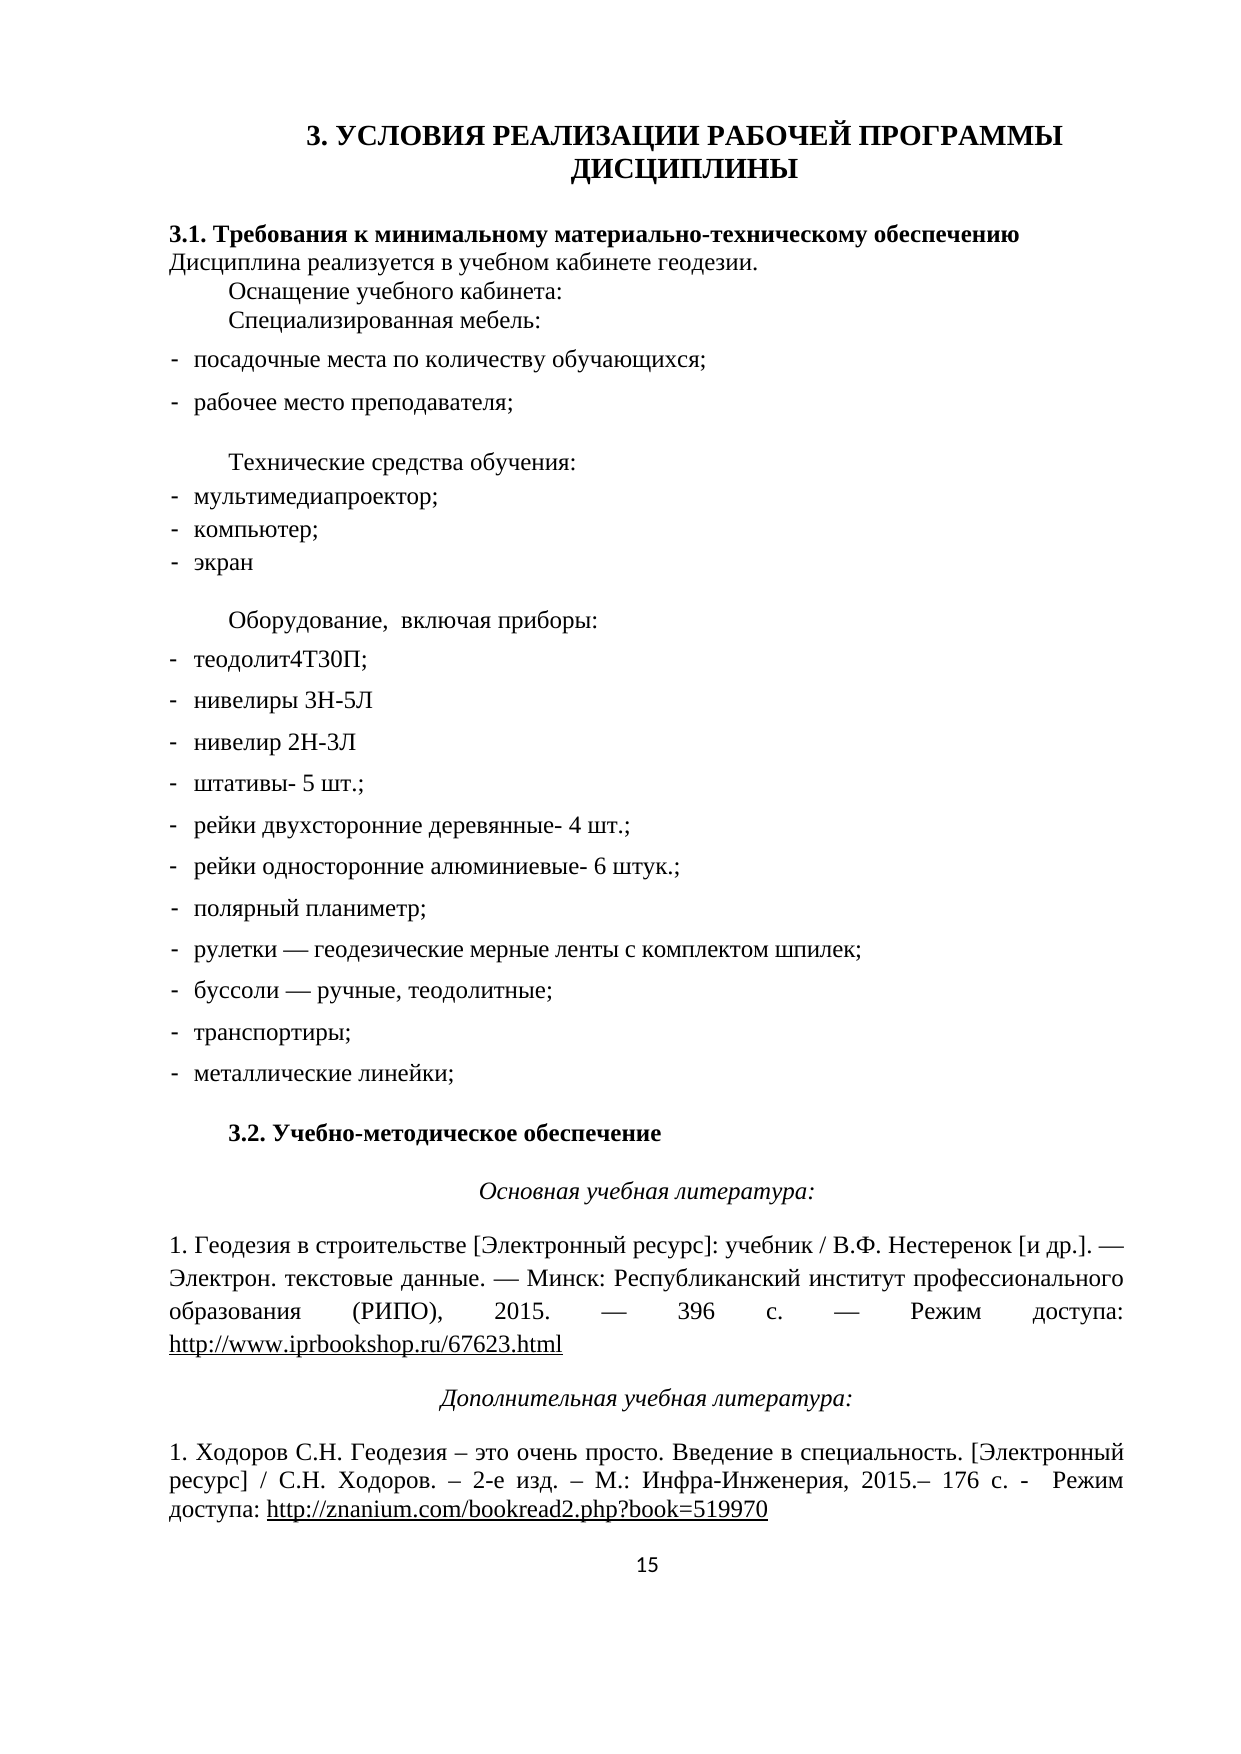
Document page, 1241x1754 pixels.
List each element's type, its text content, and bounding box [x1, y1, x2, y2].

list рейки односторонние алюминиевые- 6 штук.; [169, 842, 997, 882]
text Оснащение учебного кабинета: [169, 276, 1125, 305]
list полярный планиметр; [170, 884, 997, 924]
list теодолит4Т30П; [169, 635, 997, 675]
text Технические средства обучения: [169, 447, 1125, 476]
text Оборудование, включая приборы: [169, 605, 1125, 634]
list нивелир 2Н-3Л [169, 718, 997, 758]
list буссоли — ручные, теодолитные; [170, 967, 997, 1007]
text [169, 1437, 1125, 1523]
text Дополнительная учебная литература: [169, 1383, 1125, 1412]
list посадочные места по количеству обучающихся; [170, 334, 1125, 376]
text 1. Геодезия в строительстве [Электронный ресурс]: учебник / В.Ф. Нестеренок [и др.]. — Электрон. текстовые данные. — Минск: Республиканский институт профессионального образования (РИПО), 2015. — 396 c. — Режим доступа: http://www.iprbookshop.ru/67623.html [169, 1230, 1125, 1358]
list рабочее место преподавателя; [170, 376, 1125, 419]
text 3.1. Требования к минимальному материально-техническому обеспечению [169, 219, 1125, 247]
text 3. УСЛОВИЯ РЕАЛИЗАЦИИ РАБОЧЕЙ ПРОГРАММЫ ДИСЦИПЛИНЫ [244, 118, 1125, 185]
text Основная учебная литература: [169, 1176, 1125, 1205]
list рулетки — геодезические мерные ленты с комплектом шпилек; [170, 925, 997, 965]
text Дисциплина реализуется в учебном кабинете геодезии. [169, 247, 1125, 276]
list рейки двухсторонние деревянные- 4 шт.; [169, 801, 997, 841]
list транспортиры; [170, 1008, 997, 1048]
list металлические линейки; [170, 1050, 997, 1090]
list нивелиры 3Н-5Л [169, 677, 997, 717]
list штативы- 5 шт.; [169, 759, 997, 799]
text 3.2. Учебно-методическое обеспечение [169, 1118, 1125, 1147]
text Специализированная мебель: [169, 305, 1125, 334]
list компьютер; [170, 514, 1125, 543]
list экран [170, 547, 1125, 576]
list мультимедиапроектор; [170, 481, 1125, 509]
